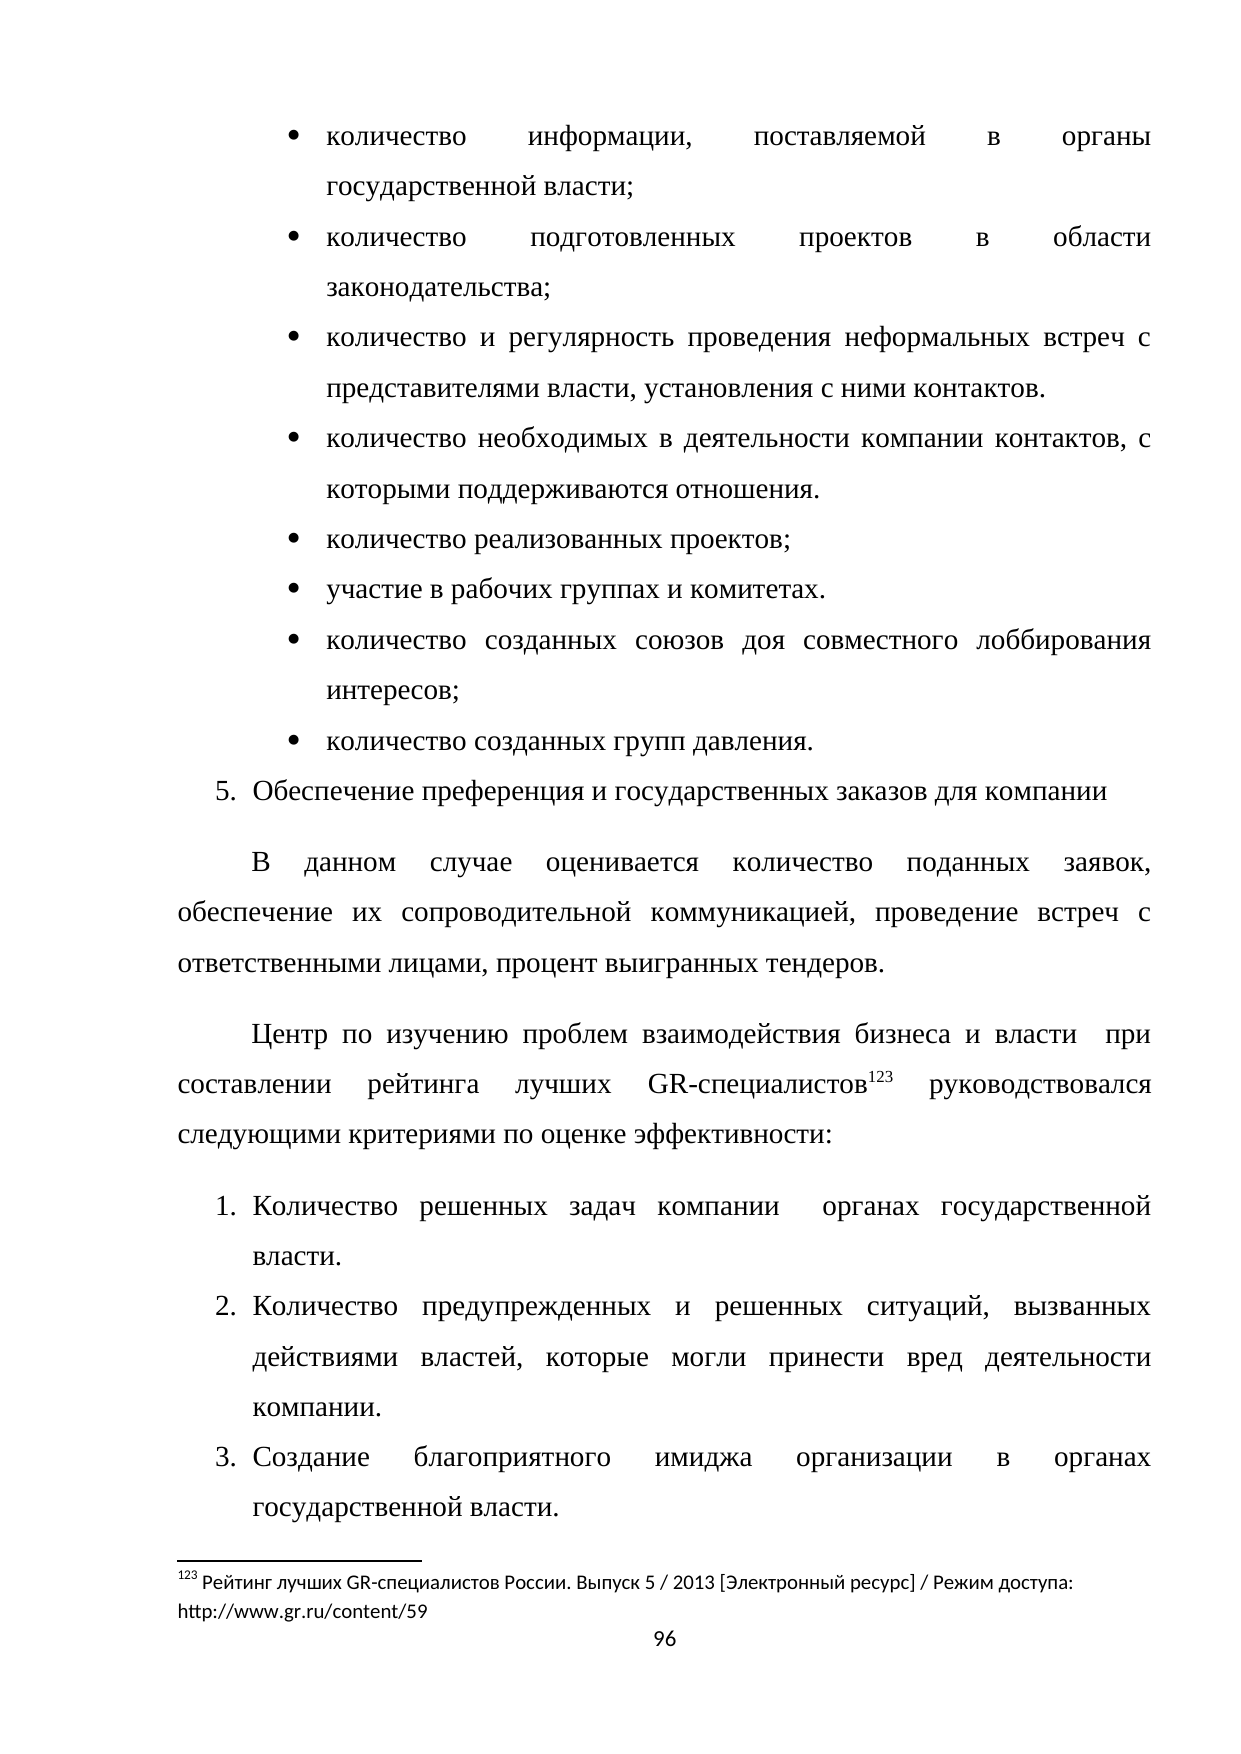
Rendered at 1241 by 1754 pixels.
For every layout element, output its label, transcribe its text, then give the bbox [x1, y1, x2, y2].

list Количество решенных задач компании органах государственной власти. [215, 1188, 1152, 1272]
list участие в рабочих группах и комитетах. [288, 571, 1152, 605]
list Создание благоприятного имиджа организации в органах государственной власти. [215, 1439, 1152, 1523]
list количество подготовленных проектов в области законодательства; [288, 219, 1152, 303]
list количество и регулярность проведения неформальных встреч с представителями власти, установления с ними контактов. [288, 319, 1152, 403]
list количество созданных групп давления. [288, 723, 1152, 756]
list количество созданных союзов доя совместного лоббирования интересов; [288, 622, 1152, 706]
list количество информации, поставляемой в органы государственной власти; [288, 118, 1152, 202]
list Обеспечение преференция и государственных заказов для компании [215, 773, 1152, 807]
list количество реализованных проектов; [288, 521, 1152, 555]
text Центр по изучению проблем взаимодействия бизнеса и власти при составлении рейтинга лучших GR-специалистов руководствовался следующими критериями по оценке эффективности: [177, 1016, 1152, 1150]
list Количество предупрежденных и решенных ситуаций, вызванных действиями властей, которые могли принести вред деятельности компании. [215, 1288, 1152, 1422]
list количество необходимых в деятельности компании контактов, с которыми поддерживаются отношения. [288, 420, 1152, 504]
text В данном случае оценивается количество поданных заявок, обеспечение их сопроводительной коммуникацией, проведение встреч с ответственными лицами, процент выигранных тендеров. [177, 844, 1152, 978]
